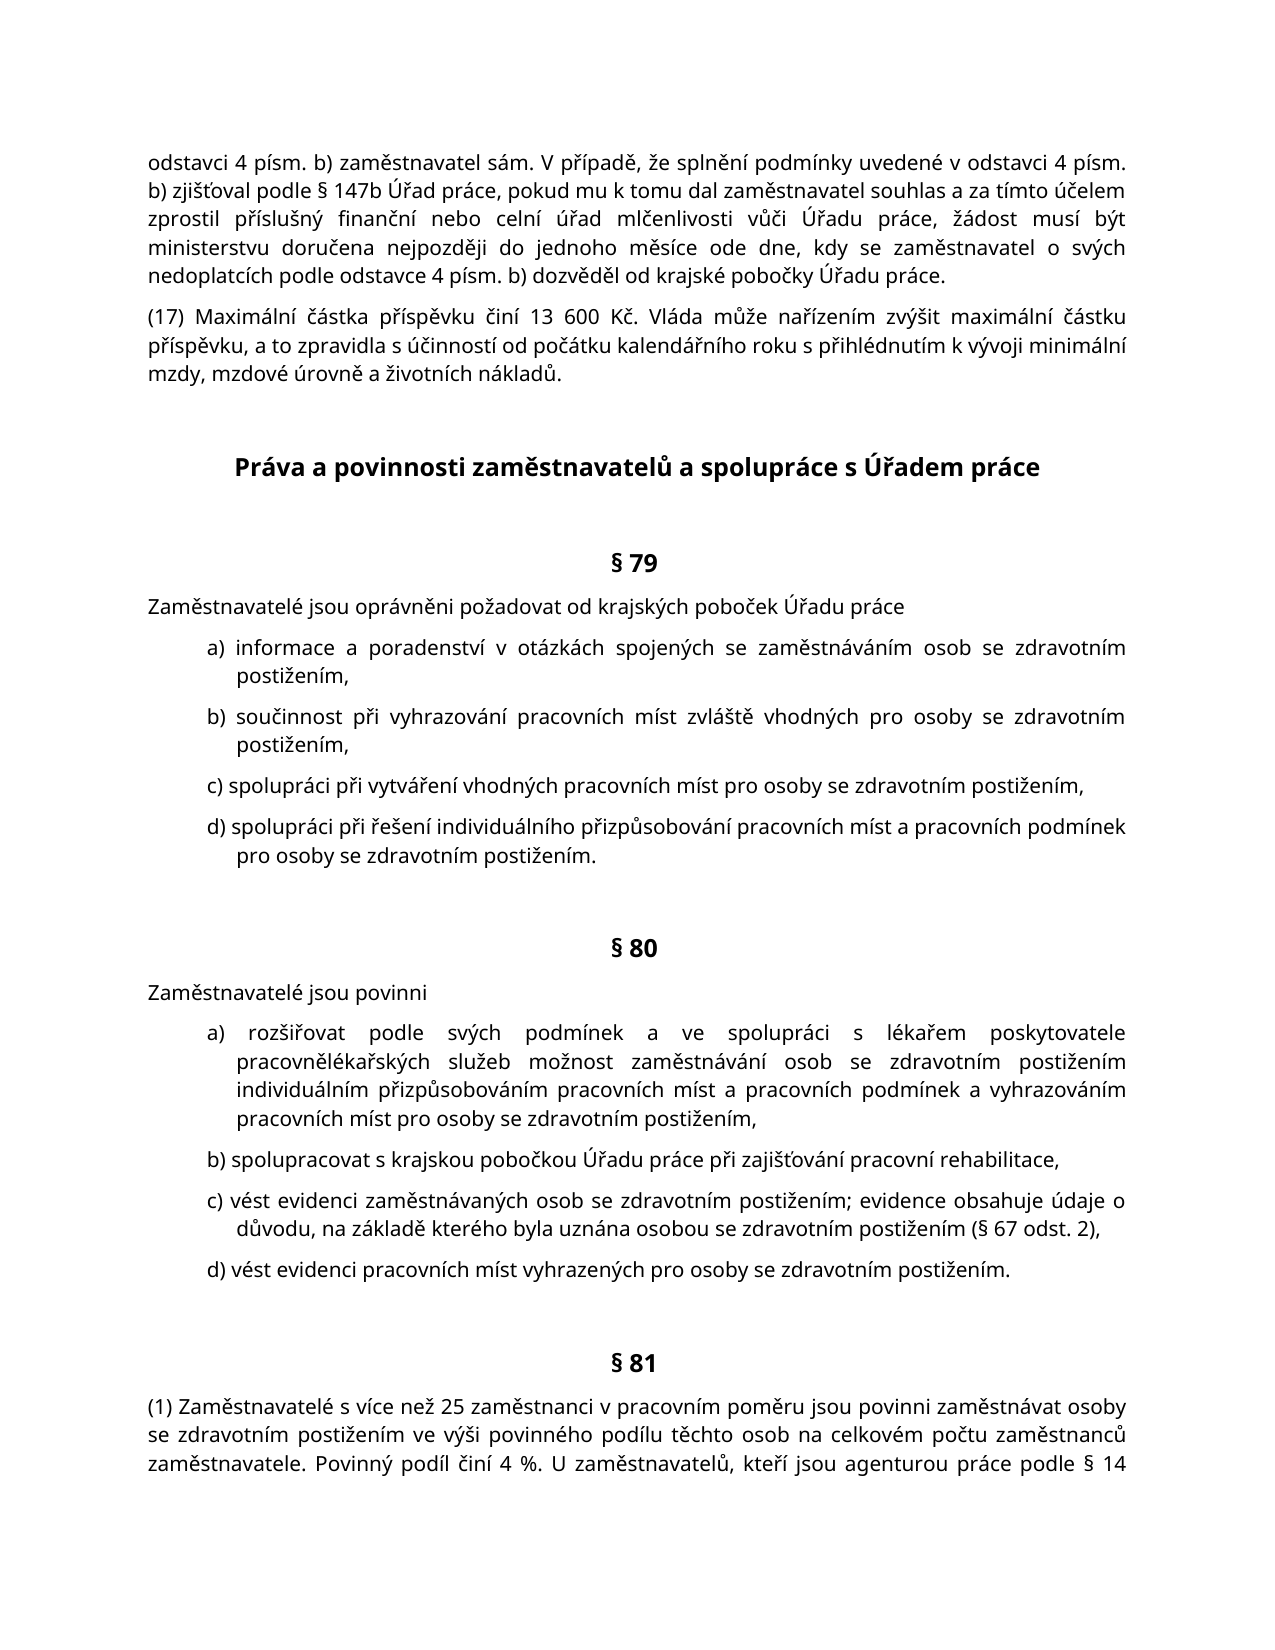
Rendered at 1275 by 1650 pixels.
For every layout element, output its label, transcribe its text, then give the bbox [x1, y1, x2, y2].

text a) rozšiřovat podle svých podmínek a ve spolupráci s lékařem poskytovatele pracovnělékařských služeb možnost zaměstnávání osob se zdravotním postižením individuálním přizpůsobováním pracovních míst a pracovních podmínek a vyhrazováním pracovních míst pro osoby se zdravotním postižením, [207, 1018, 1127, 1132]
text § 80 [148, 931, 1127, 965]
text b) součinnost při vyhrazování pracovních míst zvláště vhodných pro osoby se zdravotním postižením, [207, 702, 1127, 759]
text (17) Maximální částka příspěvku činí 13 600 Kč. Vláda může nařízením zvýšit maximální částku příspěvku, a to zpravidla s účinností od počátku kalendářního roku s přihlédnutím k vývoji minimální mzdy, mzdové úrovně a životních nákladů. [148, 302, 1127, 388]
text § 81 [148, 1345, 1127, 1379]
text c) spolupráci při vytváření vhodných pracovních míst pro osoby se zdravotním postižením, [207, 771, 1127, 800]
text c) vést evidenci zaměstnávaných osob se zdravotním postižením; evidence obsahuje údaje o důvodu, na základě kterého byla uznána osobou se zdravotním postižením (§ 67 odst. 2), [207, 1186, 1127, 1243]
text a) informace a poradenství v otázkách spojených se zaměstnáváním osob se zdravotním postižením, [207, 633, 1127, 689]
subtitle Práva a povinnosti zaměstnavatelů a spolupráce s Úřadem práce [148, 449, 1127, 483]
text b) spolupracovat s krajskou pobočkou Úřadu práce při zajišťování pracovní rehabilitace, [207, 1145, 1127, 1173]
text § 79 [148, 545, 1127, 579]
text Zaměstnavatelé jsou povinni [148, 978, 1127, 1006]
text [148, 1392, 1127, 1477]
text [148, 148, 1127, 290]
text Zaměstnavatelé jsou oprávněni požadovat od krajských poboček Úřadu práce [148, 592, 1127, 620]
text d) spolupráci při řešení individuálního přizpůsobování pracovních míst a pracovních podmínek pro osoby se zdravotním postižením. [207, 812, 1127, 869]
text d) vést evidenci pracovních míst vyhrazených pro osoby se zdravotním postižením. [207, 1255, 1127, 1283]
